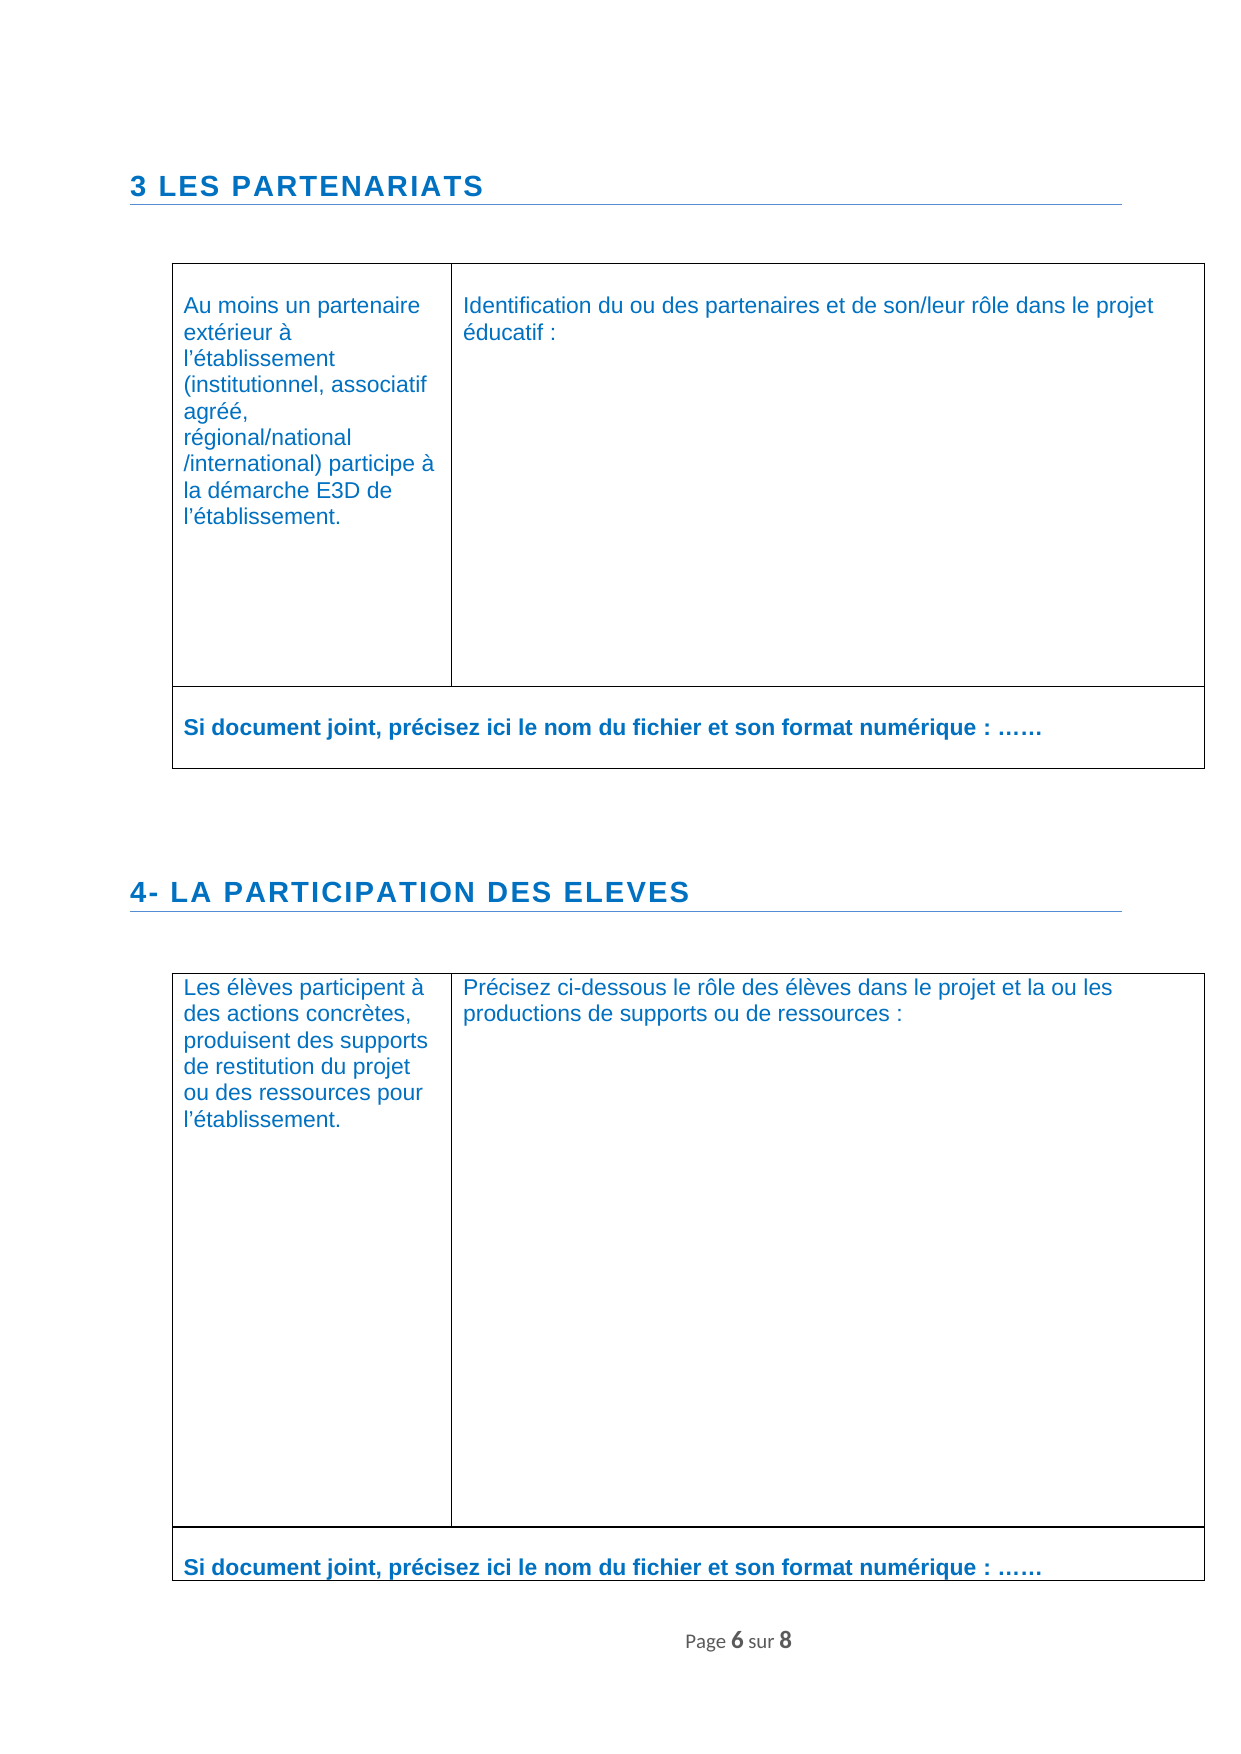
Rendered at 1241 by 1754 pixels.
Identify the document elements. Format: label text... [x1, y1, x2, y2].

table_cell Si document joint, précisez ici le nom du fichier et son format numérique : …… [173, 687, 1204, 768]
subtitle 3 LES PARTENARIATS [130, 168, 1122, 204]
subtitle 4- LA PARTICIPATION DES ELEVES [130, 875, 1122, 911]
table_header Identification du ou des partenaires et de son/leur rôle dans le projet éducatif : [452, 264, 1204, 686]
table_header Les élèves participent à des actions concrètes, produisent des supports de restitution du projet ou des ressources pour l’établissement. [173, 974, 451, 1526]
table_header Au moins un partenaire extérieur à l’établissement (institutionnel, associatif agréé, régional/national /international) participe à la démarche E3D de l’établissement. [173, 264, 451, 686]
table_header Précisez ci-dessous le rôle des élèves dans le projet et la ou les productions de supports ou de ressources : [452, 974, 1204, 1526]
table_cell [173, 1528, 1204, 1580]
